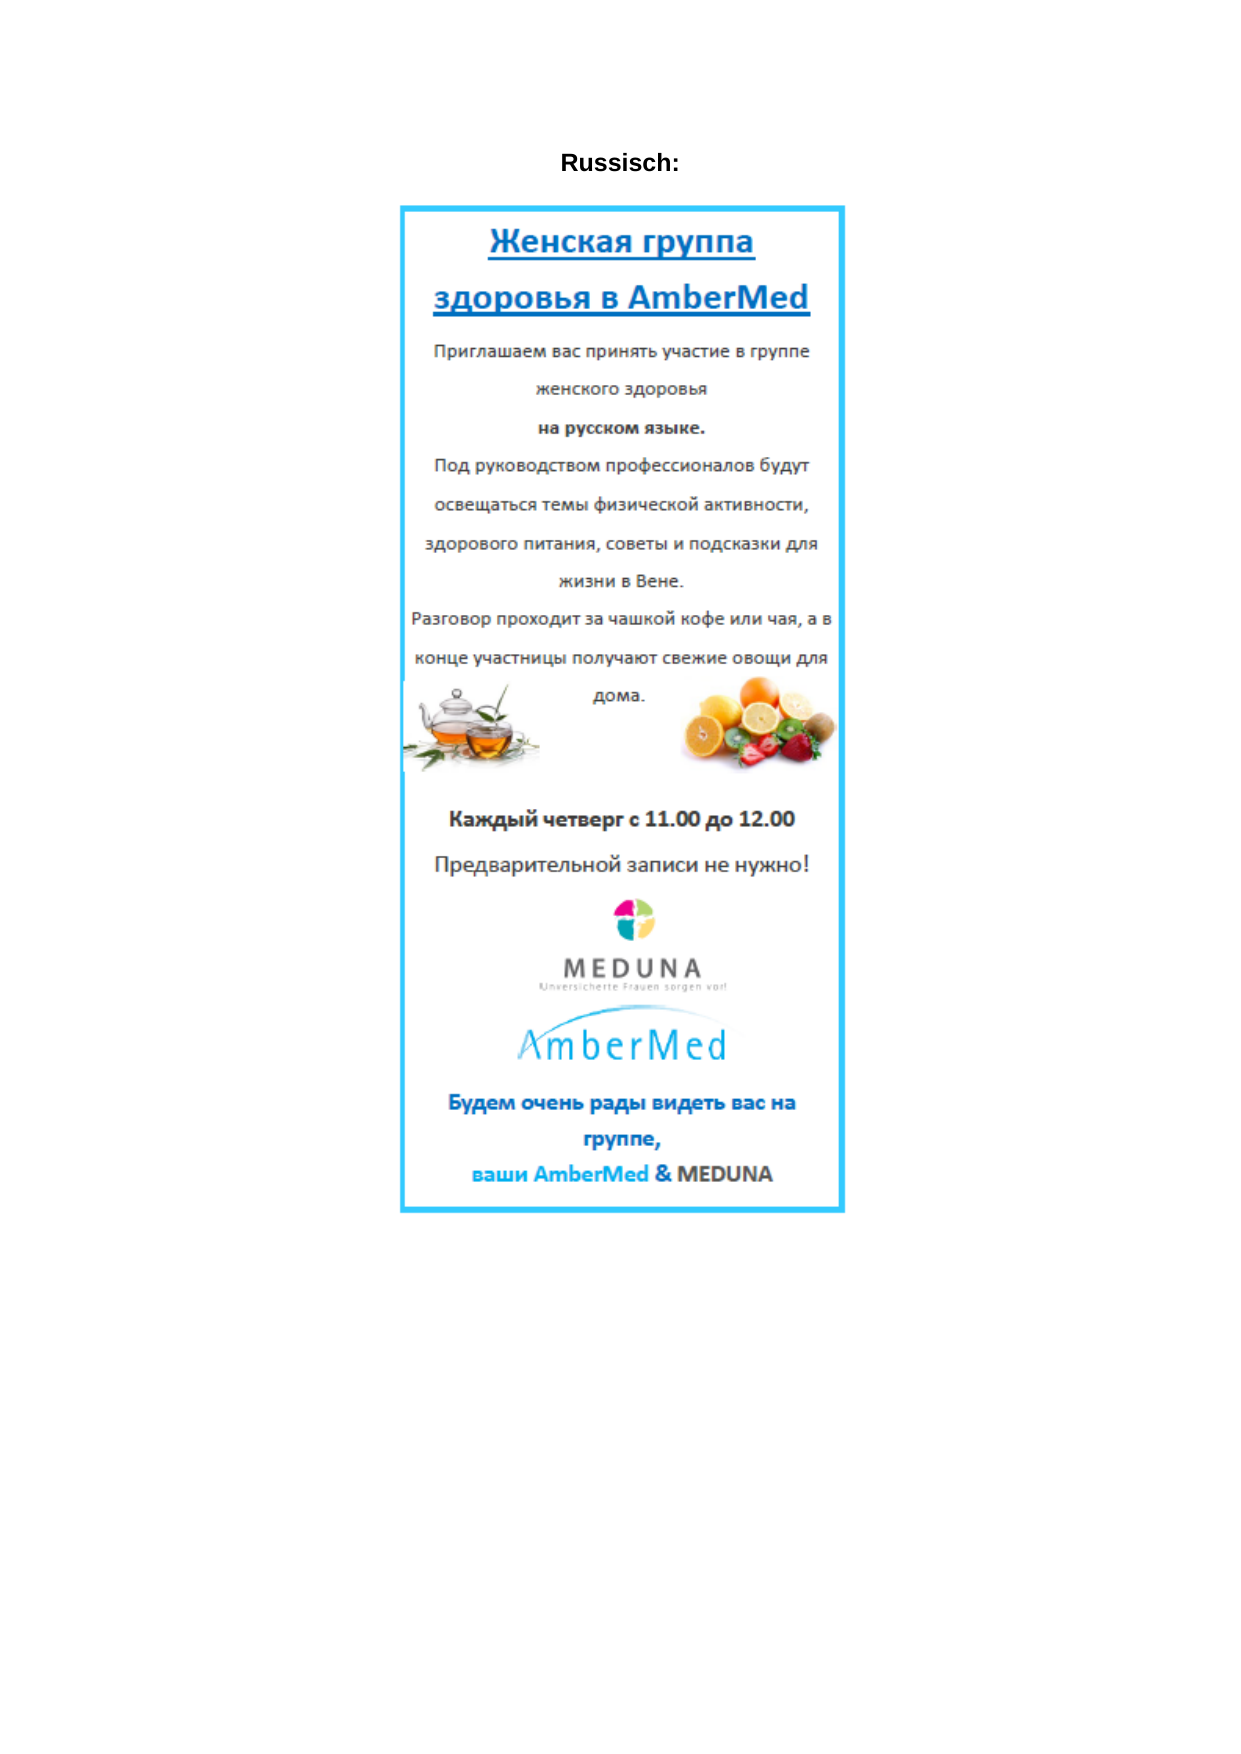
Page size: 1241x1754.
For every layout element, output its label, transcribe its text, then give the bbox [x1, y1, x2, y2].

text Russisch: [148, 148, 1093, 176]
picture [391, 201, 849, 1221]
